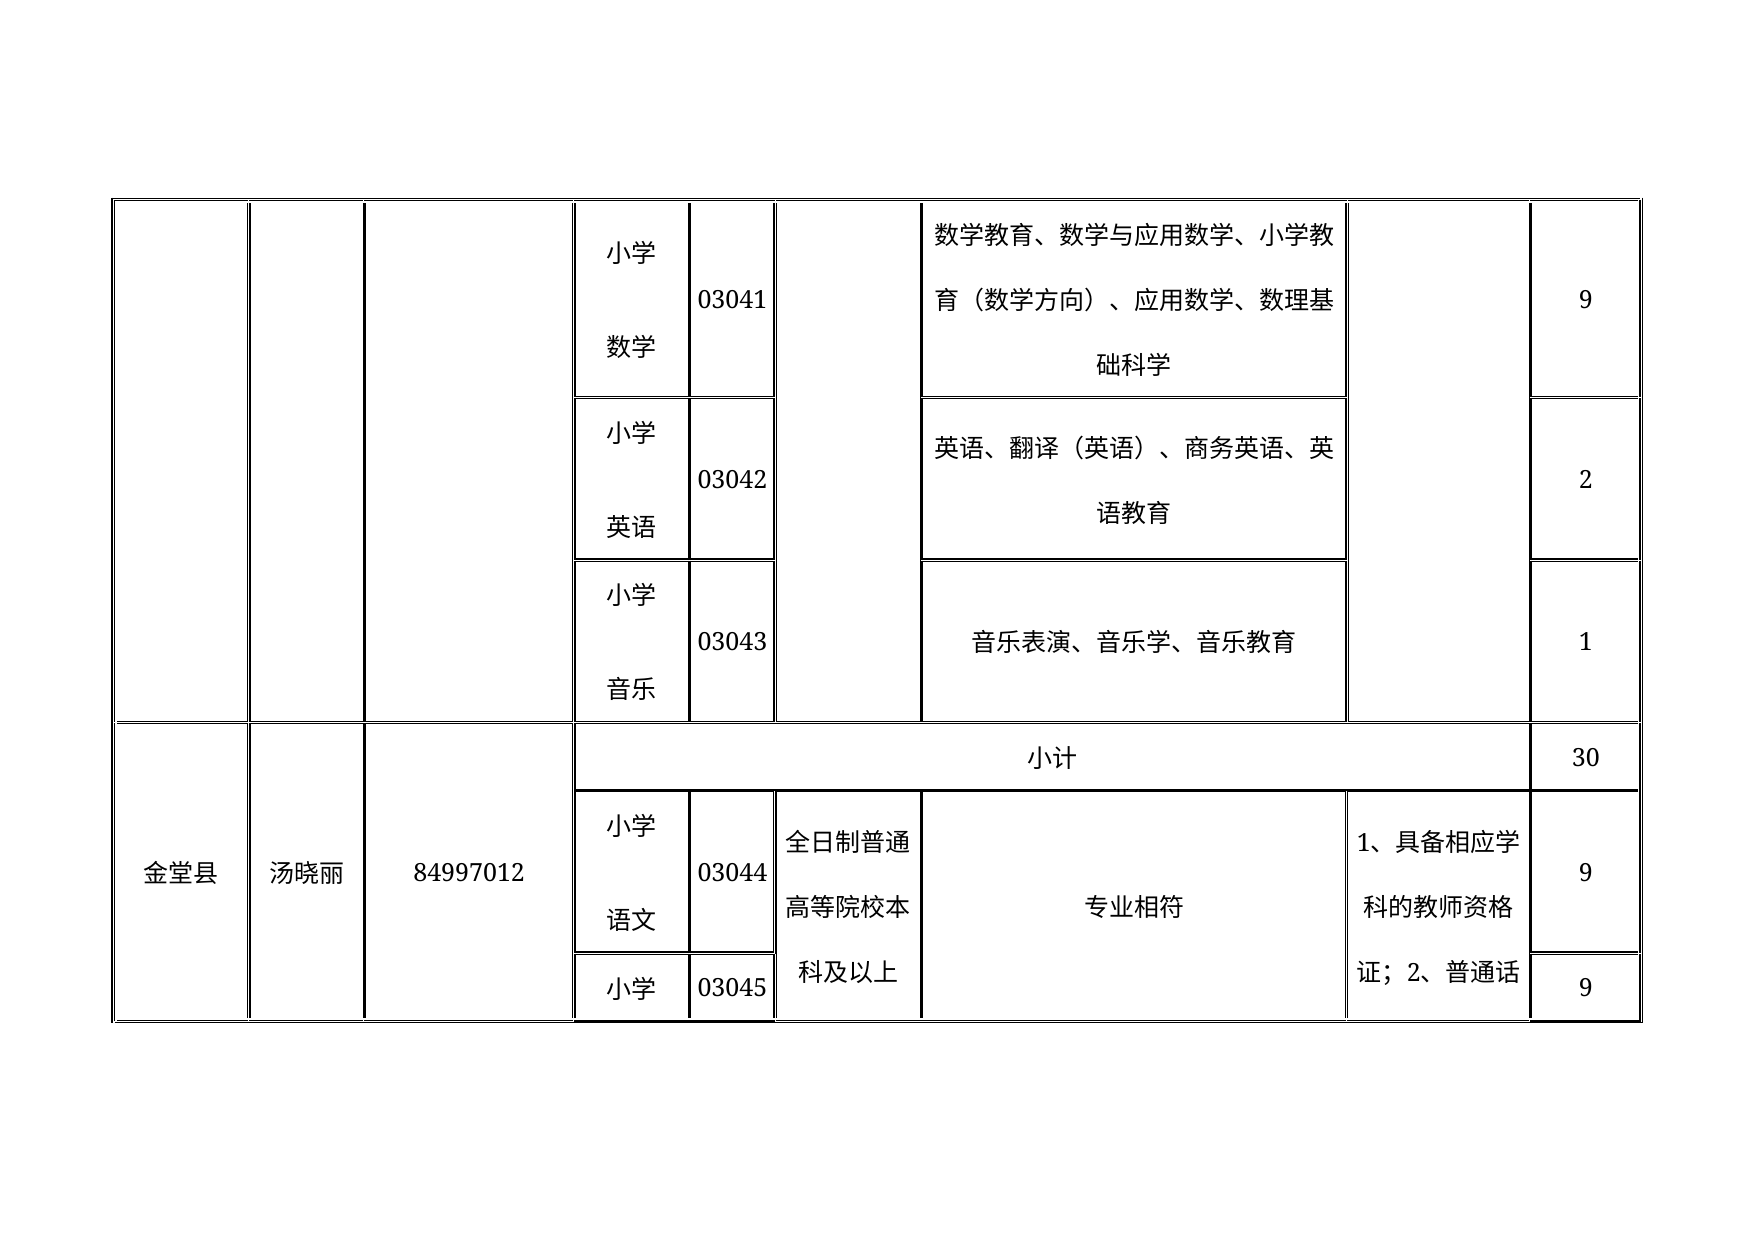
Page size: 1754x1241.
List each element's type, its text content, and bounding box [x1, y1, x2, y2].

table_cell 9 [1530, 198, 1641, 396]
table_cell 全日制普通高等院校本科及以上 [775, 201, 921, 721]
table_cell 小学 音乐 [576, 562, 688, 721]
table_cell 03041 [689, 201, 775, 396]
table_cell 小学 英语 [576, 399, 688, 558]
table_cell 03042 [691, 399, 773, 558]
table_cell 专业相符 [921, 792, 1347, 1020]
table_cell 03043 [691, 562, 773, 721]
table_cell 1、具备相应学科的教师资格证；2、普通话等级证书达二级甲等及以上。 [1347, 792, 1530, 1020]
table_cell 小学 数学 [574, 201, 689, 396]
table_cell 84997012 [364, 721, 574, 1020]
table_cell 小学 数学 [574, 955, 689, 1020]
table_cell 1 [1532, 558, 1640, 721]
table_cell 9 [1530, 951, 1640, 1020]
table_cell 音乐表演、音乐学、音乐教育 [923, 562, 1345, 721]
table_cell 小计 [576, 724, 1529, 789]
table_cell 9 [1532, 789, 1639, 951]
table_cell 小学 语文 [576, 792, 688, 951]
table_cell 英语、翻译（英语）、商务英语、英语教育 [923, 399, 1345, 558]
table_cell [1347, 199, 1530, 721]
table_cell 03044 [691, 792, 773, 951]
table_cell 金堂县 [113, 721, 249, 1020]
table_cell 汤晓丽 [249, 724, 364, 1020]
table_cell 数学教育、数学与应用数学、小学教育（数学方向）、应用数学、数理基础科学 [921, 201, 1347, 396]
table_cell 30 [1530, 721, 1641, 789]
table_cell 03045 [689, 955, 775, 1020]
table_cell 2 [1530, 396, 1641, 558]
table_cell 全日制普通高等院校本科及以上 [775, 792, 921, 1020]
